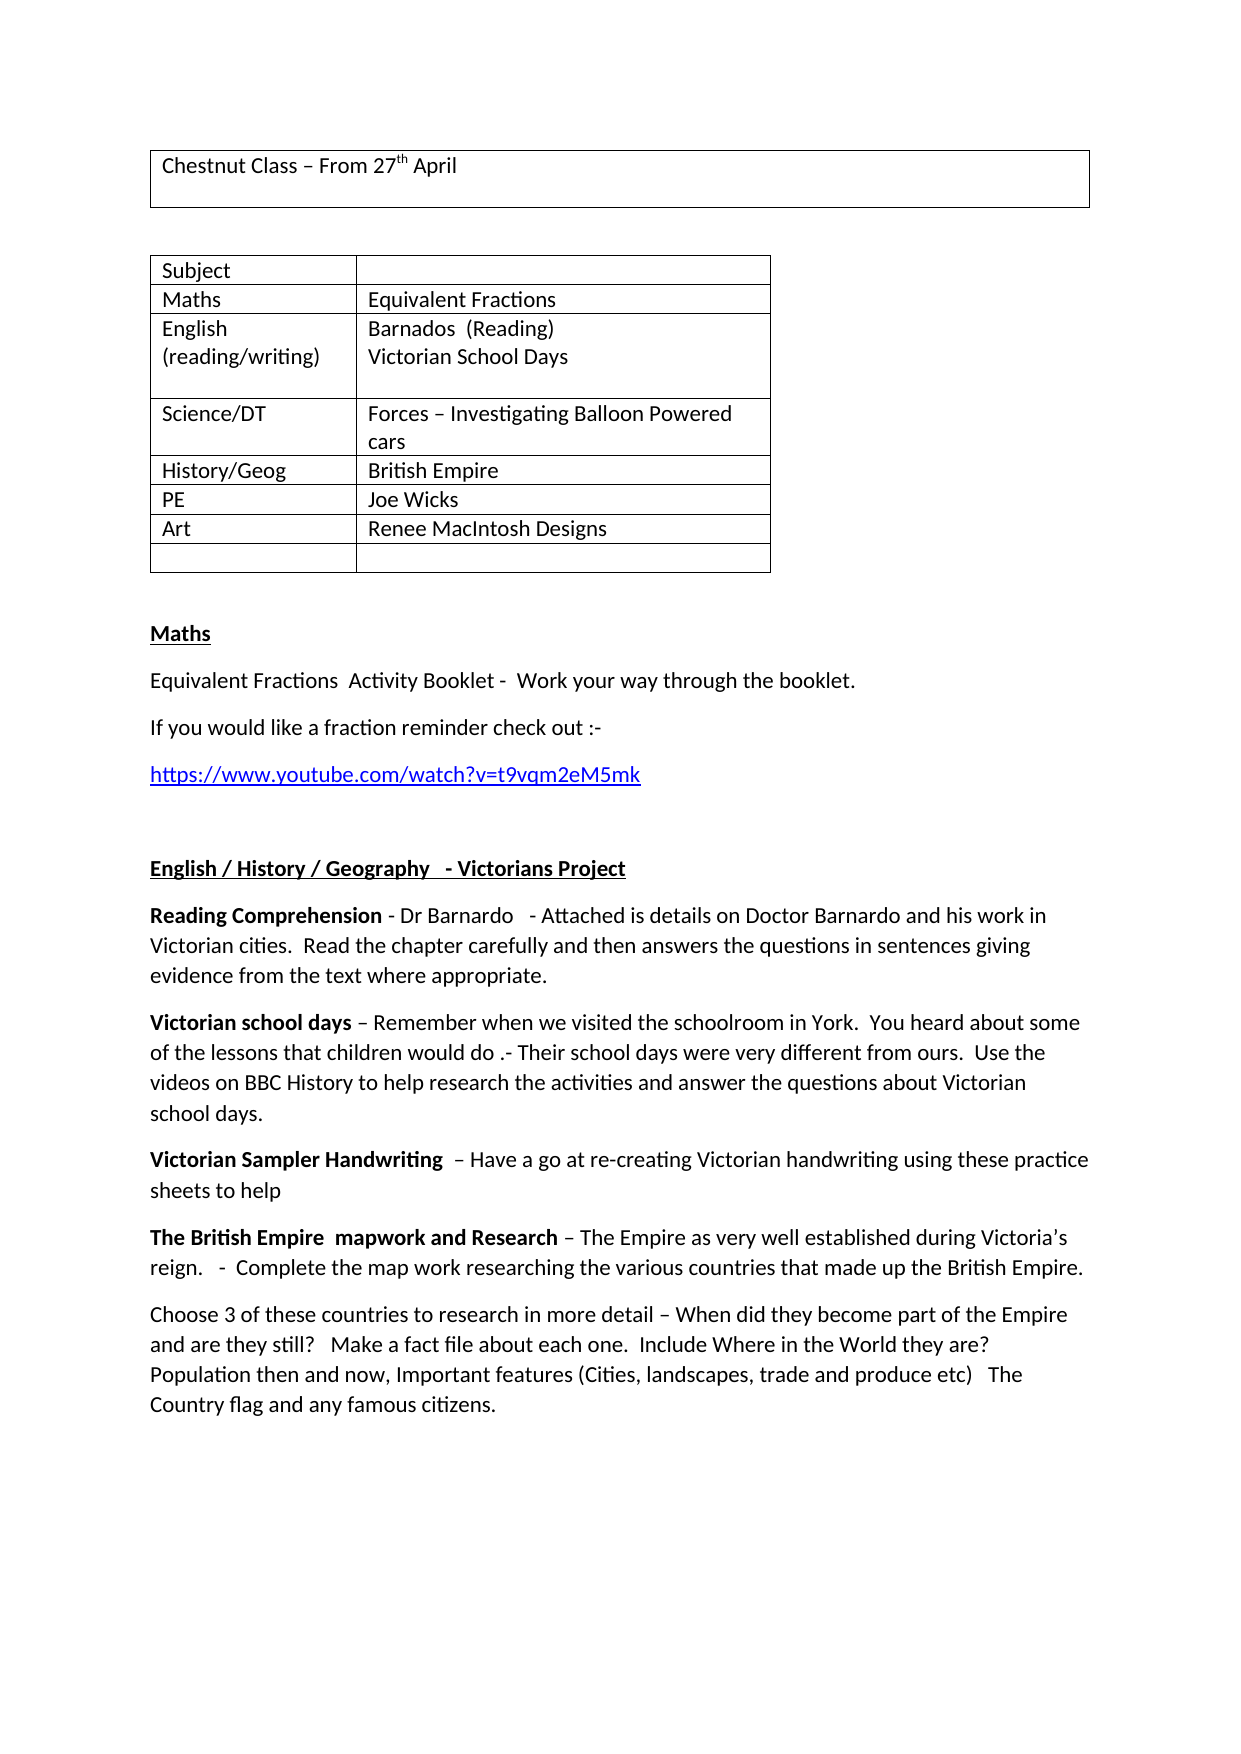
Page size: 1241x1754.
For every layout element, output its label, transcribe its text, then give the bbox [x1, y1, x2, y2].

table_cell Joe Wicks [357, 485, 770, 513]
table_cell Art [151, 515, 356, 542]
text Choose 3 of these countries to research in more detail – When did they become part of the Empire and are they still? Make a fact file about each one. Include Where in the World they are? Population then and now, Important features (Cities, landscapes, trade and produce etc) The Country flag and any famous citizens. [150, 1300, 1090, 1418]
table_cell Science/DT [151, 399, 356, 455]
text Victorian Sampler Handwriting – Have a go at re-creating Victorian handwriting using these practice sheets to help [150, 1146, 1090, 1204]
table_cell [151, 544, 356, 572]
text Maths [150, 619, 1090, 647]
table_cell History/Geog [151, 456, 356, 484]
table_header Subject [151, 256, 356, 284]
text https://www.youtube.com/watch?v=t9vqm2eM5mk [150, 760, 1090, 788]
text Victorian school days – Remember when we visited the schoolroom in York. You heard about some of the lessons that children would do .- Their school days were very different from ours. Use the videos on BBC History to help research the activities and answer the questions about Victorian school days. [150, 1008, 1090, 1127]
text Reading Comprehension - Dr Barnardo - Attached is details on Doctor Barnardo and his work in Victorian cities. Read the chapter carefully and then answers the questions in sentences giving evidence from the text where appropriate. [150, 901, 1090, 989]
table_cell Barnados (Reading) Victorian School Days [357, 314, 770, 398]
text The British Empire mapwork and Research – The Empire as very well established during Victoria’s reign. - Complete the map work researching the various countries that made up the British Empire. [150, 1223, 1090, 1281]
table_header Chestnut Class – From 27th April [151, 151, 1089, 207]
table_cell Equivalent Fractions [357, 285, 770, 313]
table_cell PE [151, 485, 356, 513]
table_cell Maths [151, 285, 356, 313]
text English / History / Geography - Victorians Project [150, 854, 1090, 882]
table_cell [357, 544, 770, 572]
text Equivalent Fractions Activity Booklet - Work your way through the booklet. [150, 666, 1090, 694]
table_cell Forces – Investigating Balloon Powered cars [357, 399, 770, 455]
table_cell English (reading/writing) [151, 314, 356, 398]
text If you would like a fraction reminder check out :- [150, 713, 1090, 741]
table_header [357, 256, 770, 284]
table_cell Renee MacIntosh Designs [357, 515, 770, 542]
